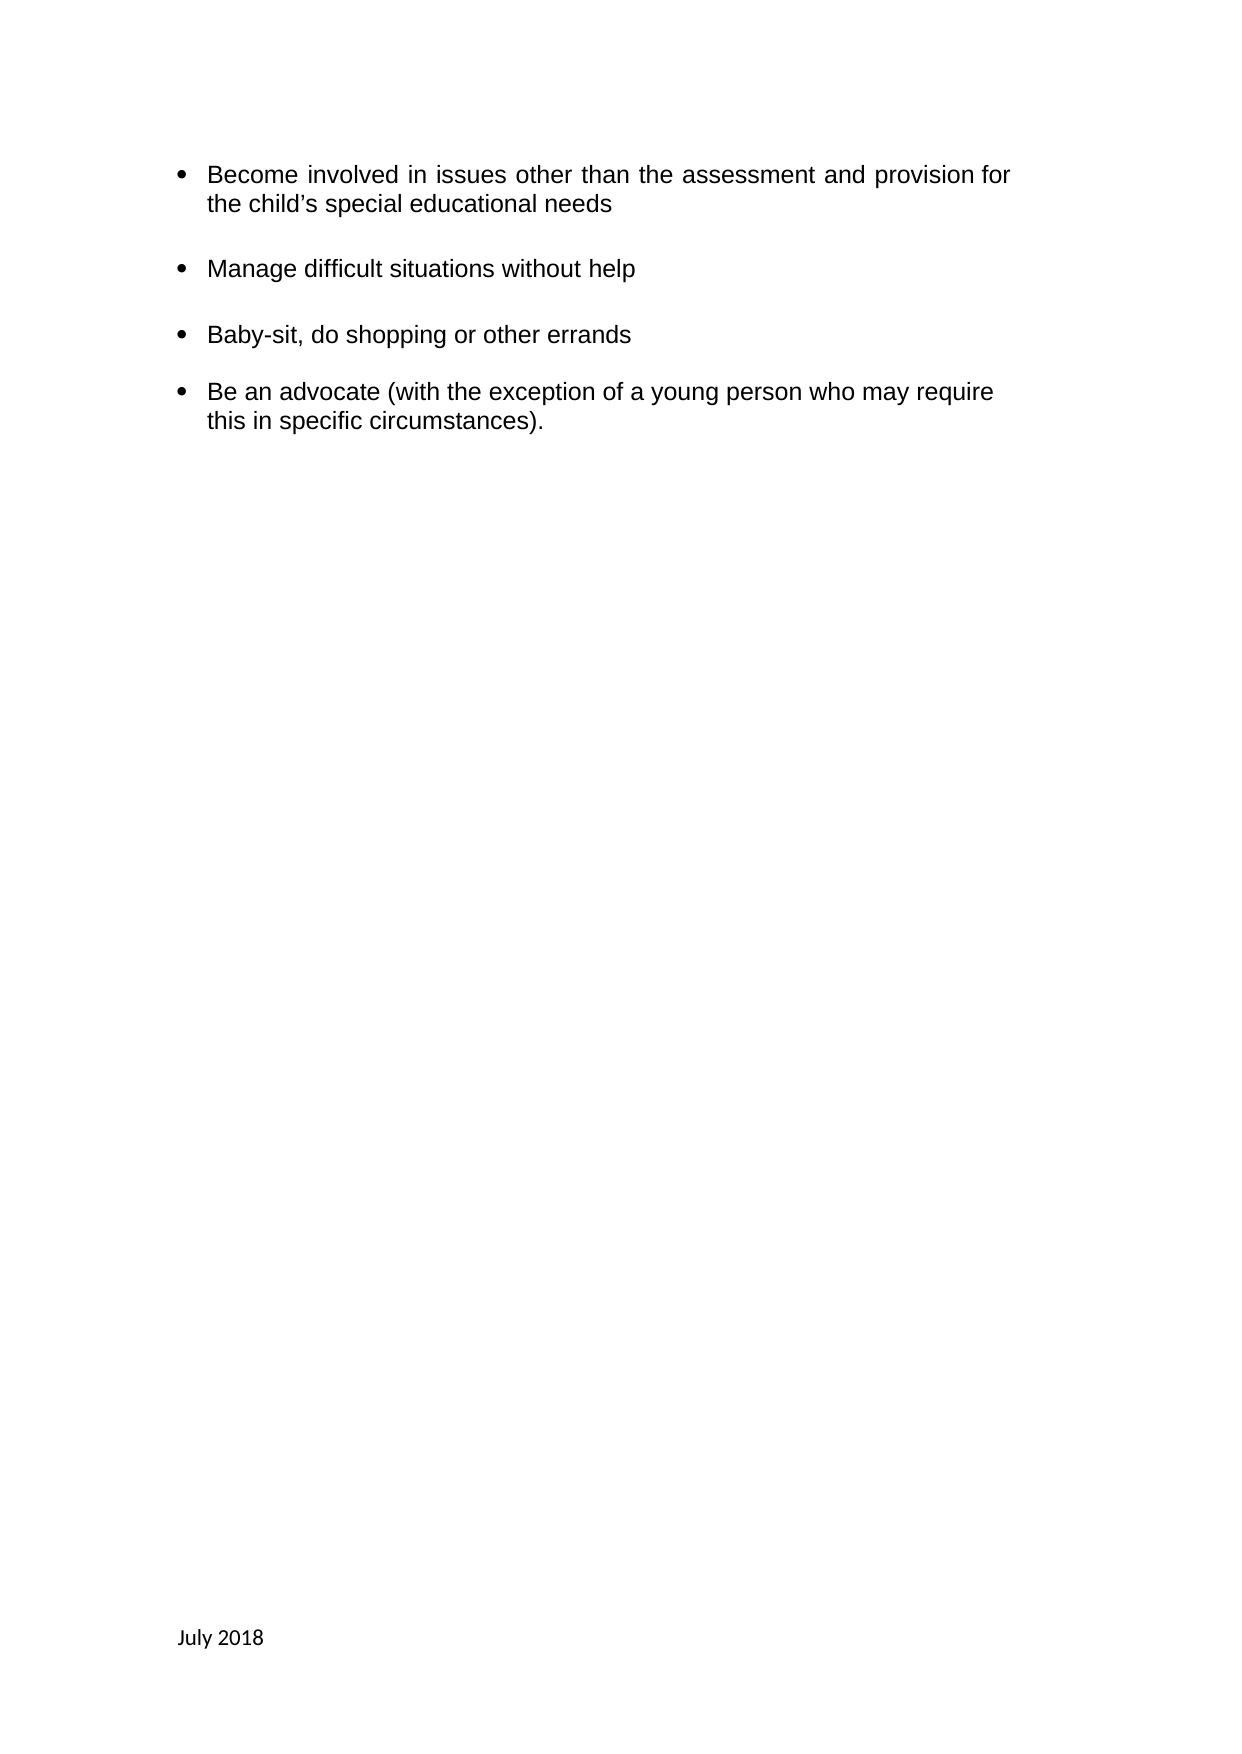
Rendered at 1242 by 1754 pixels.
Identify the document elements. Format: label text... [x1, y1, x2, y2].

list Baby-sit, do shopping or other errands [177, 320, 1026, 348]
list Manage difficult situations without help [177, 254, 686, 283]
list Be an advocate (with the exception of a young person who may require this in specific circumstances). [177, 377, 1026, 435]
list Become involved in issues other than the assessment and provision for the child’s special educational needs [177, 160, 1026, 217]
